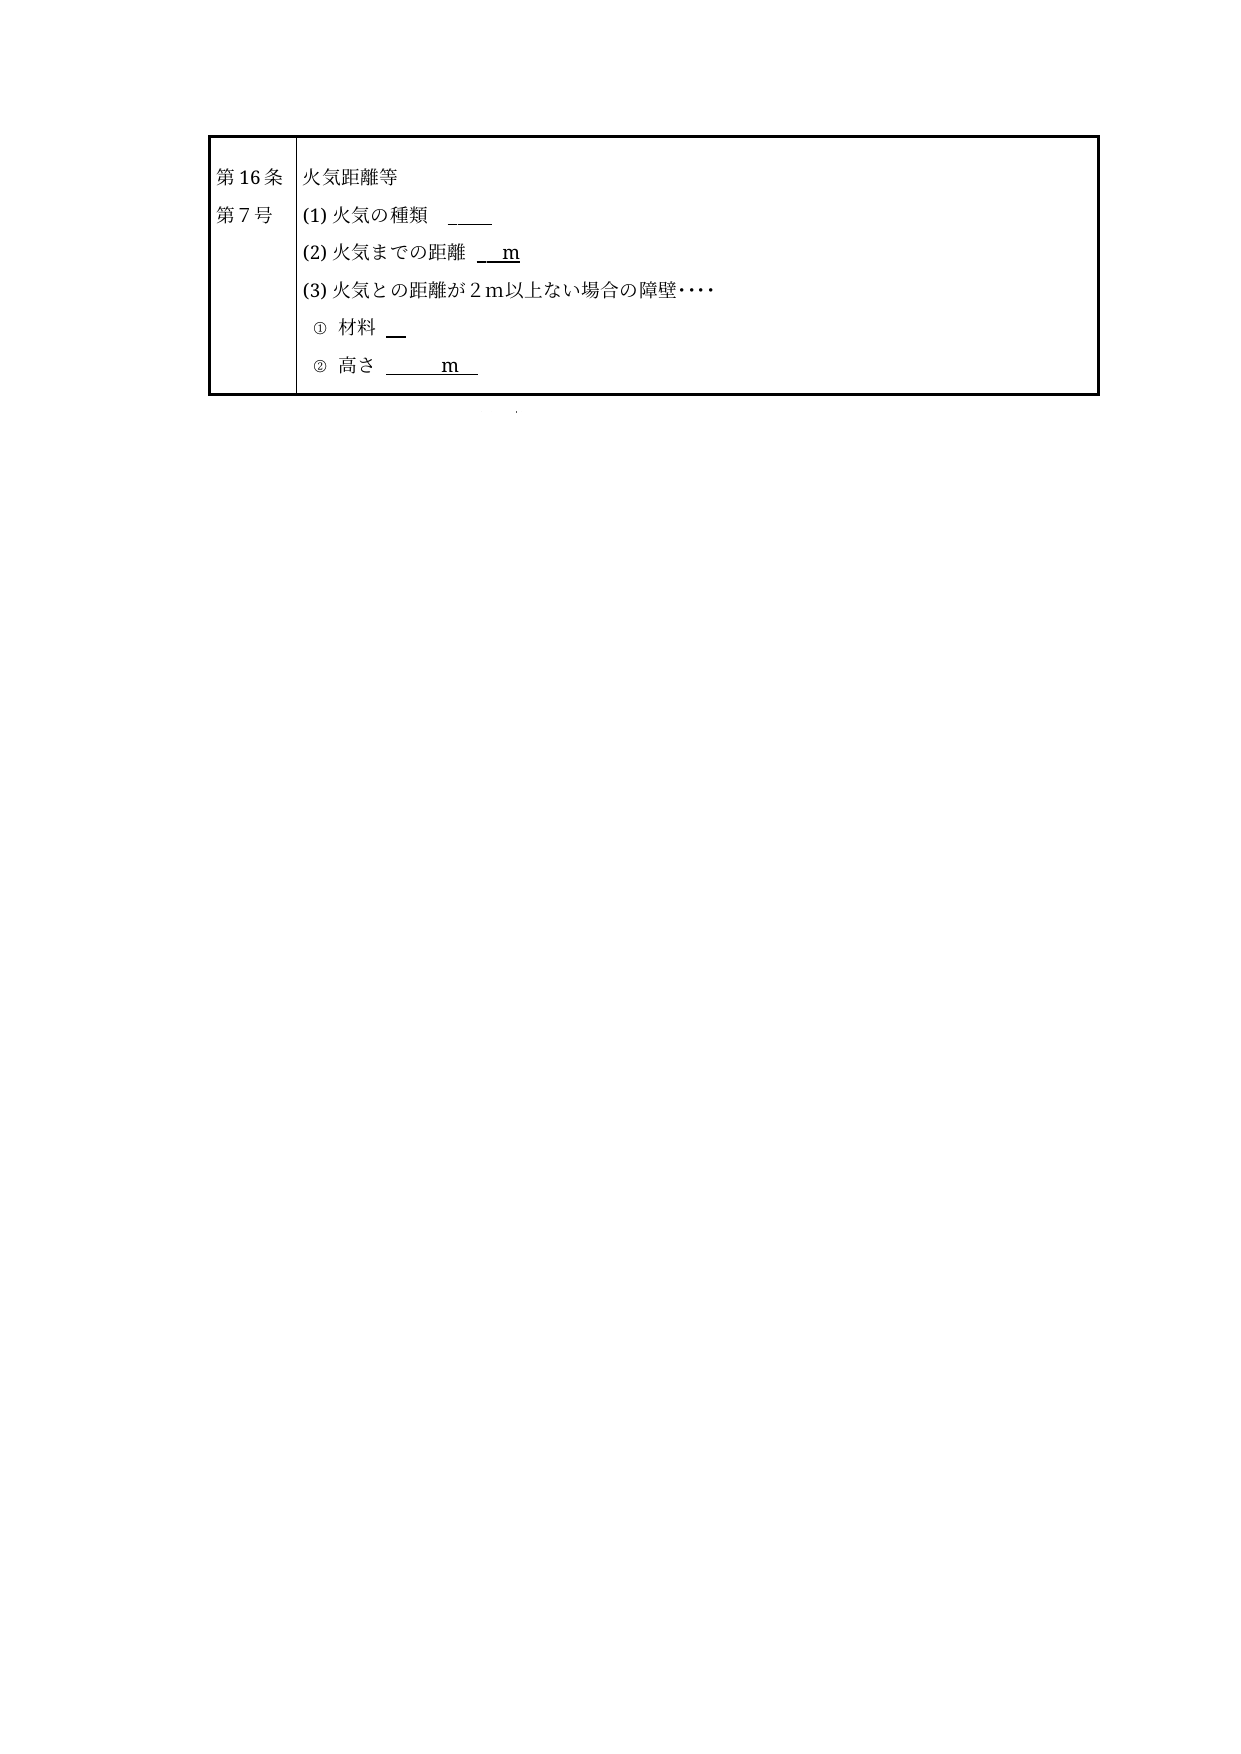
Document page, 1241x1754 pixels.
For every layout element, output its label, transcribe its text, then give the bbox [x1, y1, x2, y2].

table_cell 第16条 第７号 [211, 138, 296, 393]
table_cell 火気距離等 (1) 火気の種類 (2) 火気までの距離 m (3) 火気との距離が２ｍ以上ない場合の障壁････ ① 材料 ② 高さ m ③ 迂回水平距離 ---- m [297, 138, 1097, 393]
